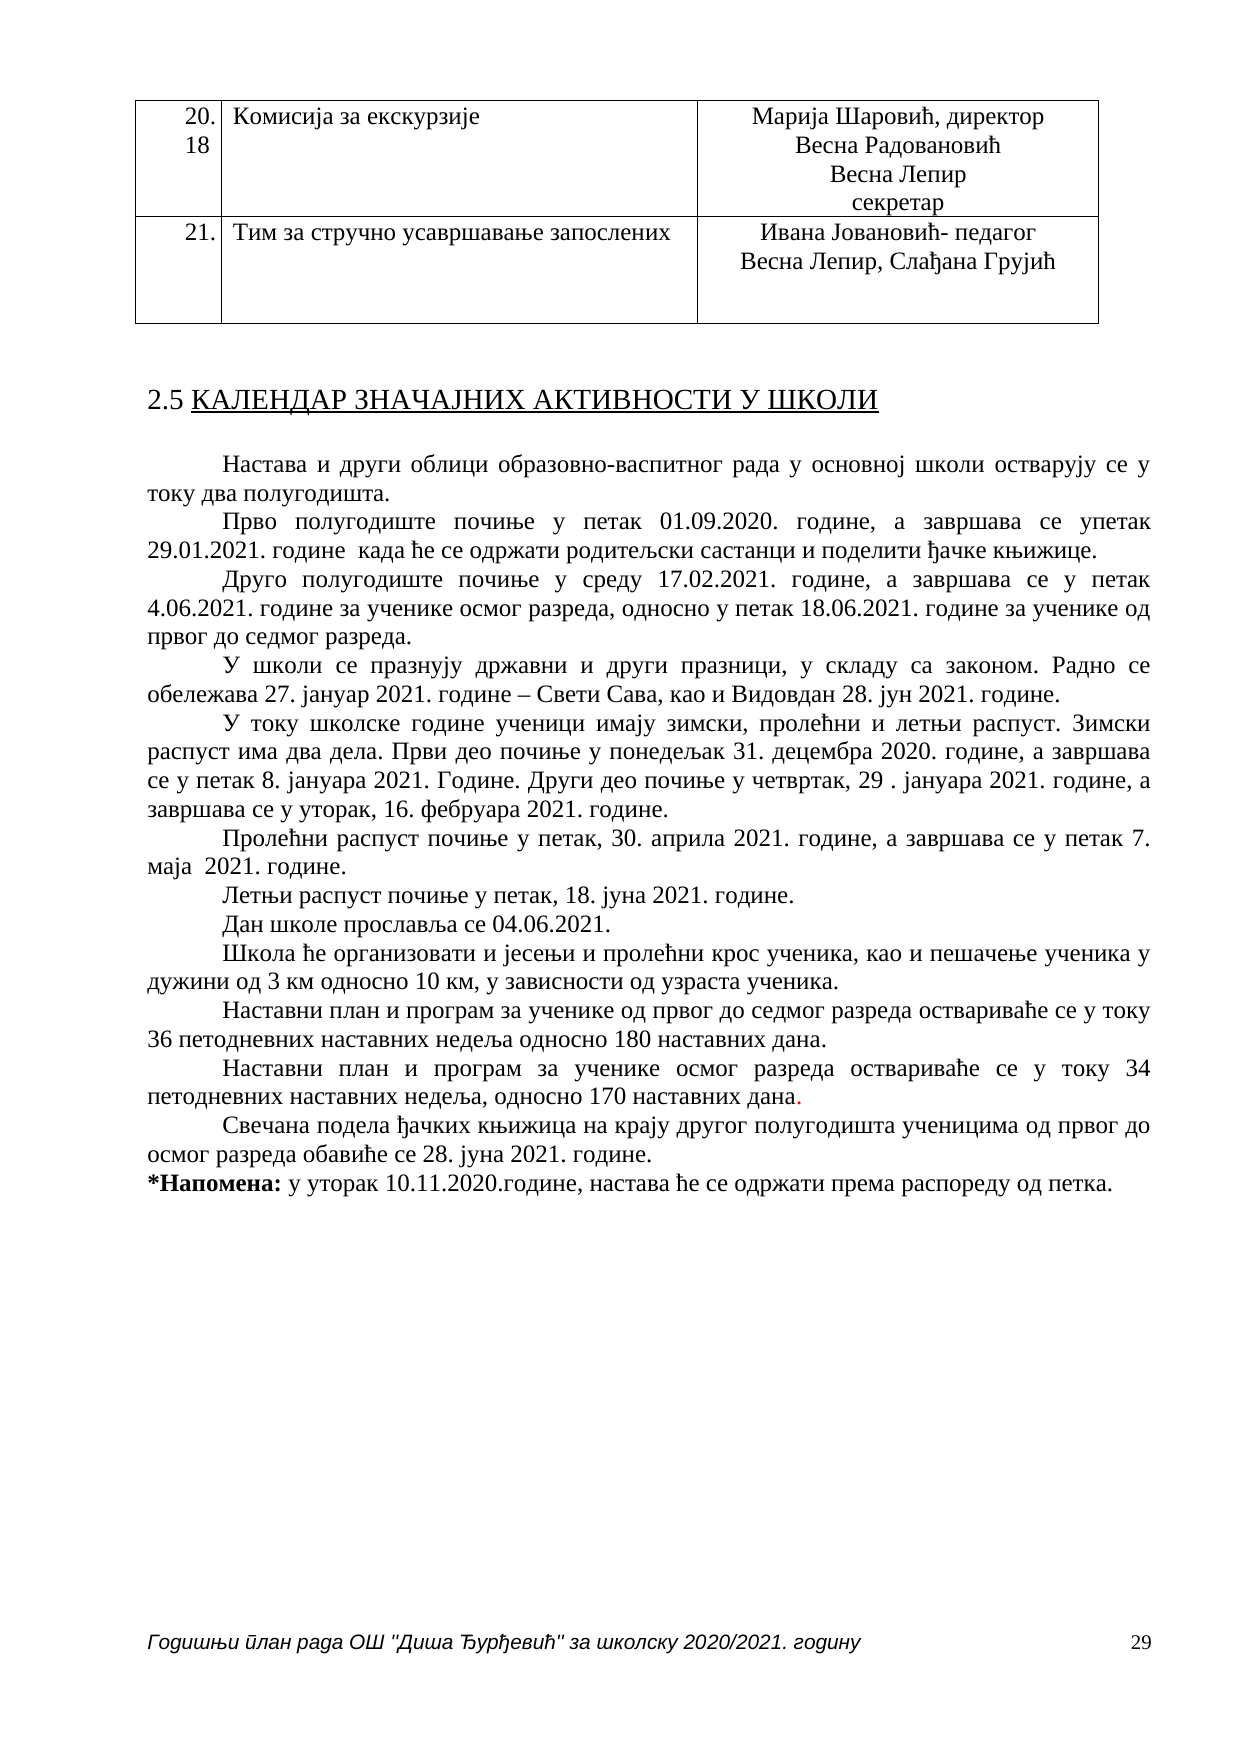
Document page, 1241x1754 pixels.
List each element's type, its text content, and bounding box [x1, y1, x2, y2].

text Наставни план и програм за ученике осмог разреда оствариваће се у току 34 петодневних наставних недеља, односно 170 наставних дана. [147, 1053, 1152, 1110]
text Дан школе прославља се 04.06.2021. [147, 909, 1152, 938]
text У школи се празнују државни и други празници, у складу са законом. Радно се обележава 27. јануар 2021. године – Свети Сава, као и Видовдан 28. јун 2021. године. [147, 650, 1152, 708]
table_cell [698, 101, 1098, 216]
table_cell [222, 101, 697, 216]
text Школа ће организовати и јесењи и пролећни крос ученика, као и пешачење ученика у дужини од 3 км односно 10 км, у зависности од узраста ученика. [147, 938, 1152, 995]
text Настава и други облици образовно-васпитног рада у основној школи остварују се у току два полугодишта. [147, 449, 1152, 506]
text Летњи распуст почиње у петак, 18. јуна 2021. године. [147, 880, 1152, 909]
text У току школске године ученици имају зимски, пролећни и летњи распуст. Зимски распуст има два дела. Први део почиње у понедељак 31. децембра 2020. године, а завршава се у петак 8. јануара 2021. Године. Други део почиње у четвртак, 29 . јануара 2021. године, а завршава се у уторак, 16. фебруара 2021. године. [147, 708, 1152, 823]
text Прво полугодиште почиње у петак 01.09.2020. године, а завршава се упетак 29.01.2021. године када ће се одржати родитељски састанци и поделити ђачке књижице. [147, 506, 1152, 564]
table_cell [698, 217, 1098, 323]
text Друго полугодиште почиње у среду 17.02.2021. године, а завршава се у петак 4.06.2021. године за ученике осмог разреда, односно у петак 18.06.2021. године за ученике од првог до седмог разреда. [147, 564, 1152, 650]
text Пролећни распуст почиње у петак, 30. априла 2021. године, а завршава се у петак 7. маја 2021. године. [147, 823, 1152, 880]
text 2.5 КАЛЕНДАР ЗНАЧАЈНИХ АКТИВНОСТИ У ШКОЛИ [147, 382, 1152, 415]
text Наставни план и програм за ученике од првог до седмог разреда оствариваће се у току 36 петодневних наставних недеља односно 180 наставних дана. [147, 995, 1152, 1053]
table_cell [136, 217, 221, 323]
text Свечана подела ђачких књижица на крају другог полугодишта ученицима од првог до осмог разреда обавиће се 28. јуна 2021. године. [147, 1110, 1152, 1168]
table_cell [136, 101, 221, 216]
text *Напомена: у уторак 10.11.2020.године, настава ће се одржати према распореду од петка. [147, 1168, 1152, 1196]
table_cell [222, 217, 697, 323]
